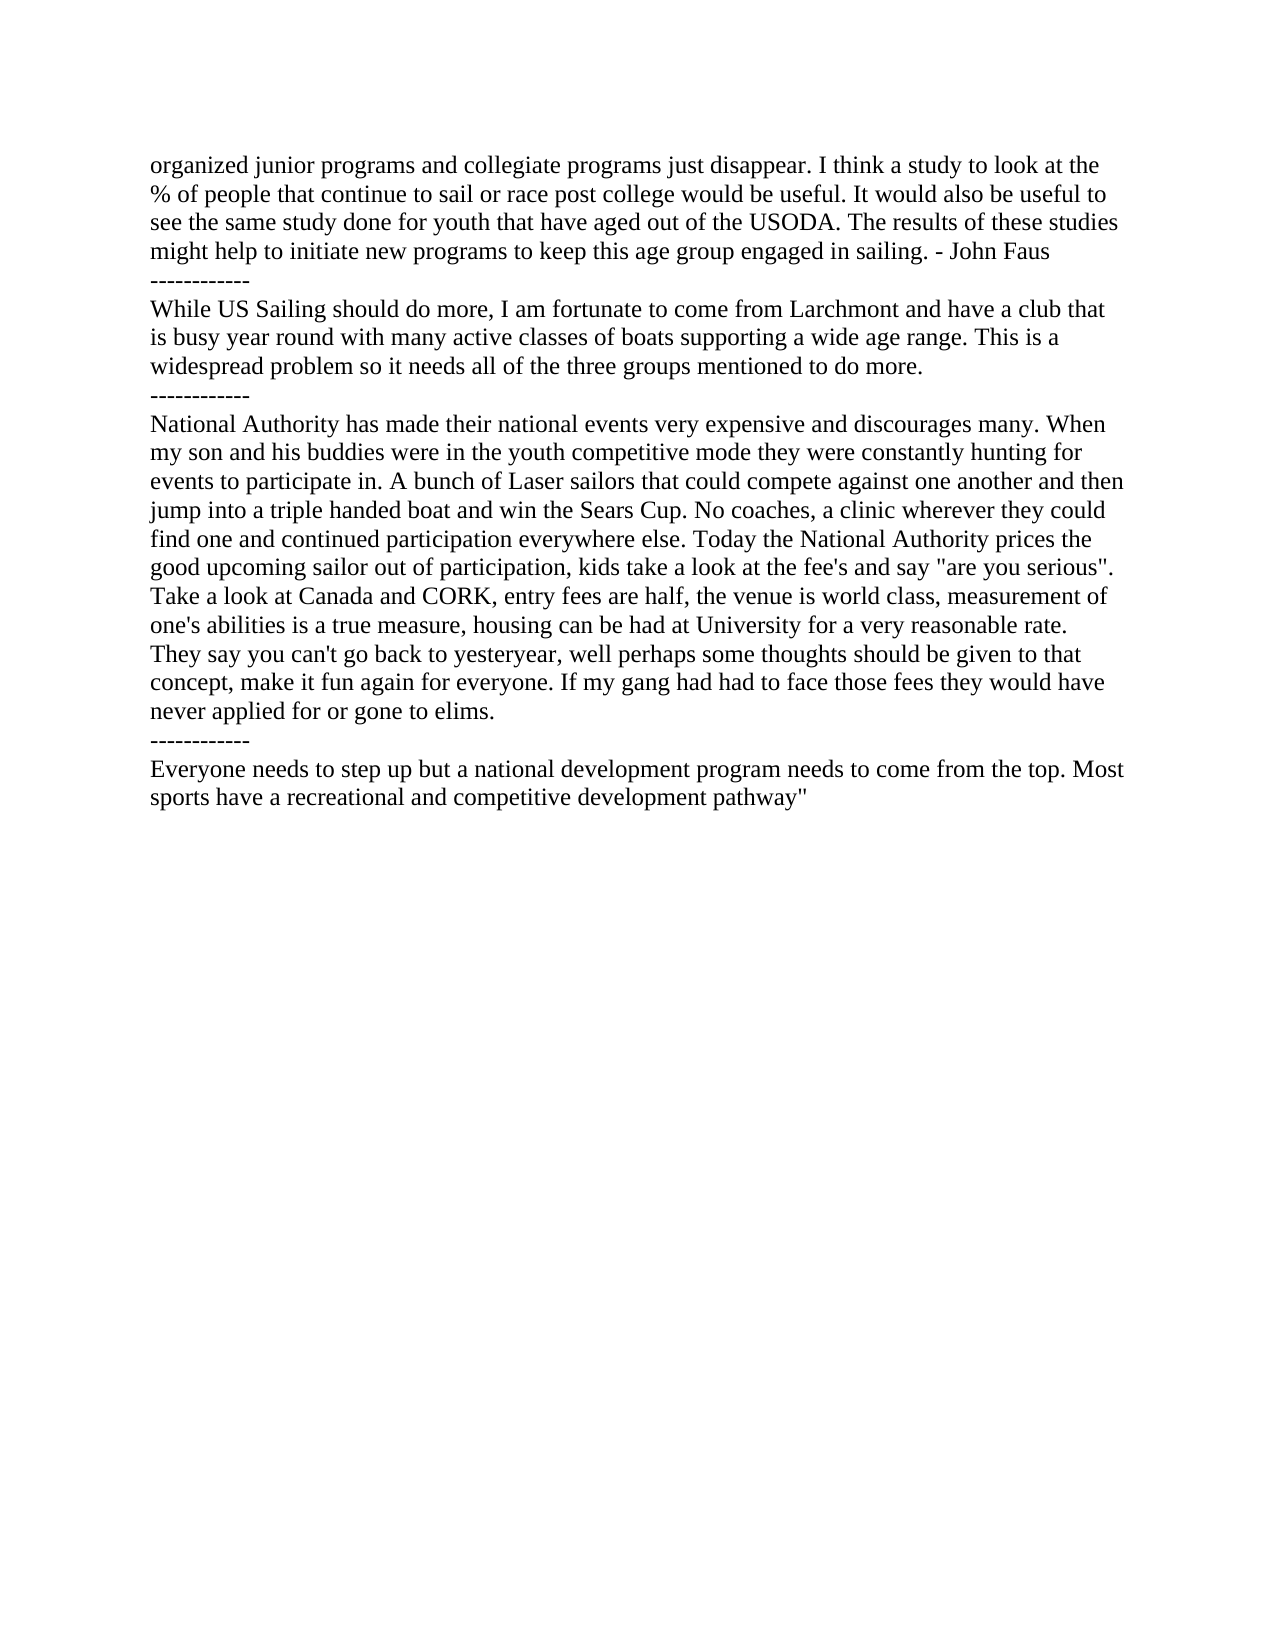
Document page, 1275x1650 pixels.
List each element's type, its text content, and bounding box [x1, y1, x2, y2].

text ------------ [150, 380, 1125, 409]
text ------------ [150, 265, 1125, 294]
text While US Sailing should do more, I am fortunate to come from Larchmont and have a club that is busy year round with many active classes of boats supporting a wide age range. This is a widespread problem so it needs all of the three groups mentioned to do more. [150, 294, 1125, 380]
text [150, 150, 1125, 265]
text National Authority has made their national events very expensive and discourages many. When my son and his buddies were in the youth competitive mode they were constantly hunting for events to participate in. A bunch of Laser sailors that could compete against one another and then jump into a triple handed boat and win the Sears Cup. No coaches, a clinic wherever they could find one and continued participation everywhere else. Today the National Authority prices the good upcoming sailor out of participation, kids take a look at the fee's and say "are you serious". Take a look at Canada and CORK, entry fees are half, the venue is world class, measurement of one's abilities is a true measure, housing can be had at University for a very reasonable rate. They say you can't go back to yesteryear, well perhaps some thoughts should be given to that concept, make it fun again for everyone. If my gang had had to face those fees they would have never applied for or gone to elims. [150, 409, 1125, 725]
text Everyone needs to step up but a national development program needs to come from the top. Most sports have a recreational and competitive development pathway" [150, 754, 1125, 811]
text ------------ [150, 725, 1125, 754]
